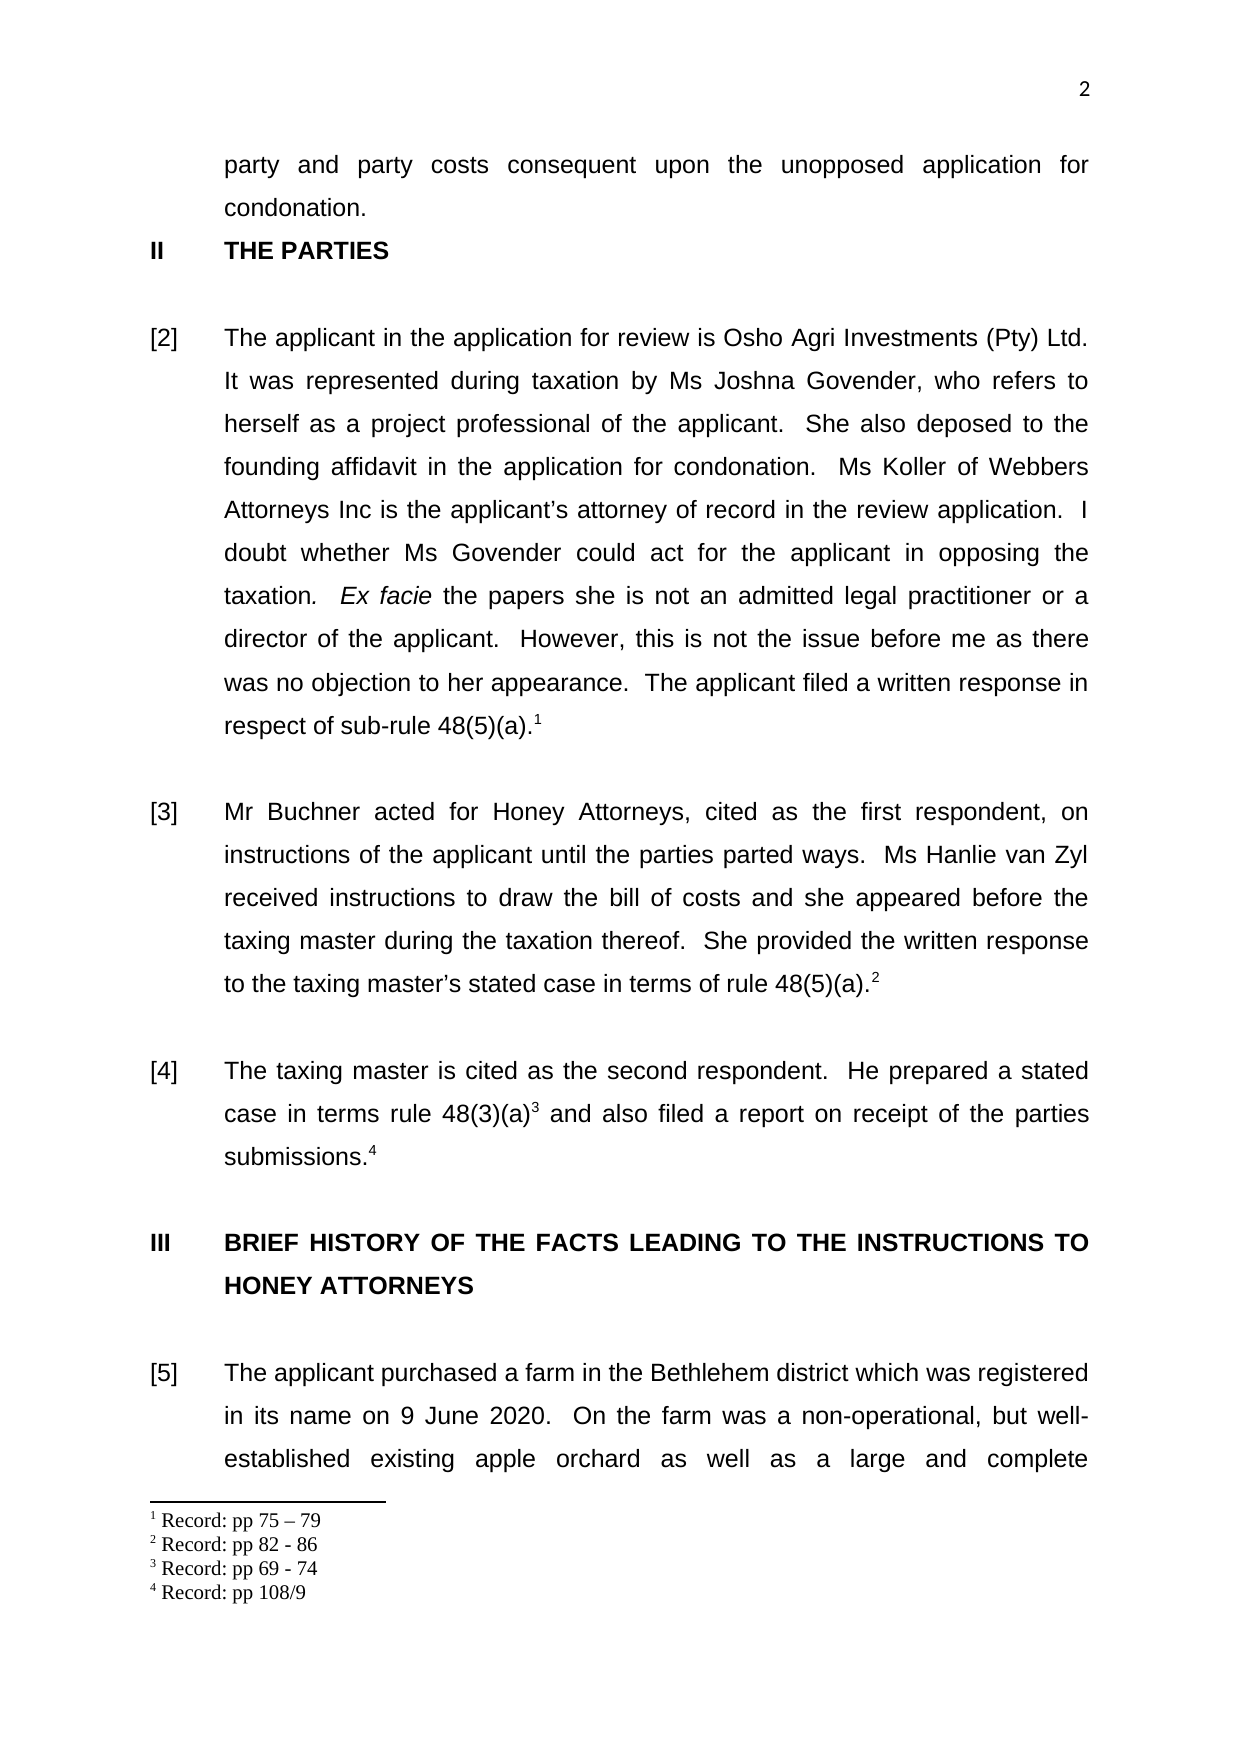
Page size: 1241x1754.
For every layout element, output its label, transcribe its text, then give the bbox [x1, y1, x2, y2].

text III BRIEF HISTORY OF THE FACTS LEADING TO THE INSTRUCTIONS TO HONEY ATTORNEYS [150, 1228, 1090, 1300]
text [2] The applicant in the application for review is Osho Agri Investments (Pty) Ltd. It was represented during taxation by Ms Joshna Govender, who refers to herself as a project professional of the applicant. She also deposed to the founding affidavit in the application for condonation. Ms Koller of Webbers Attorneys Inc is the applicant’s attorney of record in the review application. I doubt whether Ms Govender could act for the applicant in opposing the taxation. Ex facie the papers she is not an admitted legal practitioner or a director of the applicant. However, this is not the issue before me as there was no objection to her appearance. The applicant filed a written response in respect of sub-rule 48(5)(a). [150, 322, 1090, 739]
text [4] The taxing master is cited as the second respondent. He prepared a stated case in terms rule 48(3)(a) and also filed a report on receipt of the parties submissions. [150, 1056, 1090, 1171]
text [3] Mr Buchner acted for Honey Attorneys, cited as the first respondent, on instructions of the applicant until the parties parted ways. Ms Hanlie van Zyl received instructions to draw the bill of costs and she appeared before the taxing master during the taxation thereof. She provided the written response to the taxing master’s stated case in terms of rule 48(5)(a). [150, 797, 1090, 998]
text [150, 150, 1090, 222]
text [150, 1357, 1090, 1472]
text II THE PARTIES [150, 236, 1090, 265]
